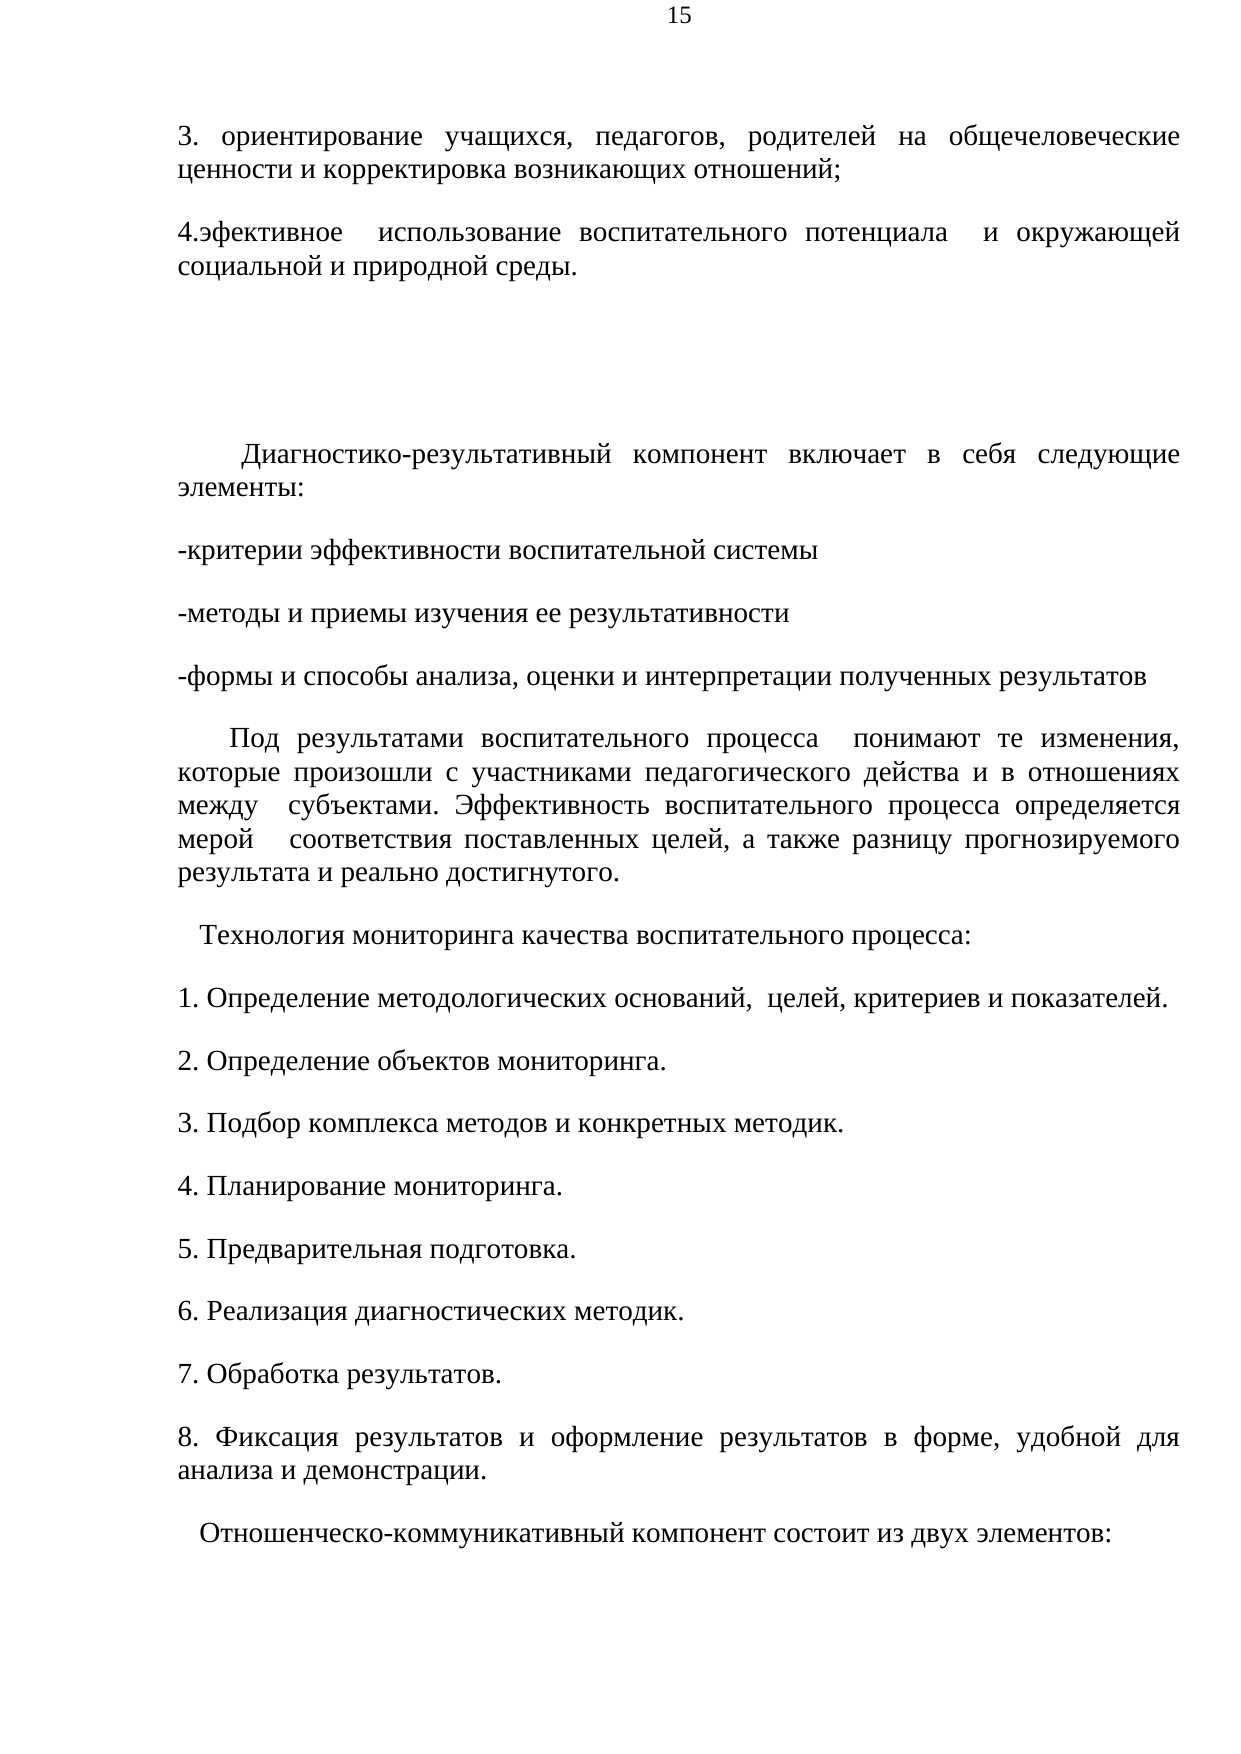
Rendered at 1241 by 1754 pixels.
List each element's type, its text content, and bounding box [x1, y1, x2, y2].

text Диагностико-результативный компонент включает в себя следующие элементы: [177, 436, 1181, 503]
text Отношенческо-коммуникативный компонент состоит из двух элементов: [177, 1515, 1181, 1549]
text -формы и способы анализа, оценки и интерпретации полученных результатов [177, 658, 1181, 691]
text -методы и приемы изучения ее результативности [177, 595, 1181, 628]
text 2. Определение объектов мониторинга. [177, 1043, 1181, 1076]
text 8. Фиксация результатов и оформление результатов в форме, удобной для анализа и демонстрации. [177, 1419, 1181, 1486]
text 4.эфективное использование воспитательного потенциала и окружающей социальной и природной среды. [177, 214, 1181, 281]
text 3. ориентирование учащихся, педагогов, родителей на общечеловеческие ценности и корректировка возникающих отношений; [177, 118, 1181, 185]
text Под результатами воспитательного процесса понимают те изменения, которые произошли с участниками педагогического действа и в отношениях между субъектами. Эффективность воспитательного процесса определяется мерой соответствия поставленных целей, а также разницу прогнозируемого результата и реально достигнутого. [177, 720, 1181, 888]
text 4. Планирование мониторинга. [177, 1168, 1181, 1202]
text 7. Обработка результатов. [177, 1356, 1181, 1390]
text 5. Предварительная подготовка. [177, 1231, 1181, 1264]
text 1. Определение методологических оснований, целей, критериев и показателей. [177, 980, 1181, 1013]
text -критерии эффективности воспитательной системы [177, 532, 1181, 566]
text 3. Подбор комплекса методов и конкретных методик. [177, 1105, 1181, 1139]
text 6. Реализация диагностических методик. [177, 1293, 1181, 1327]
text Технология мониторинга качества воспитательного процесса: [177, 917, 1181, 951]
